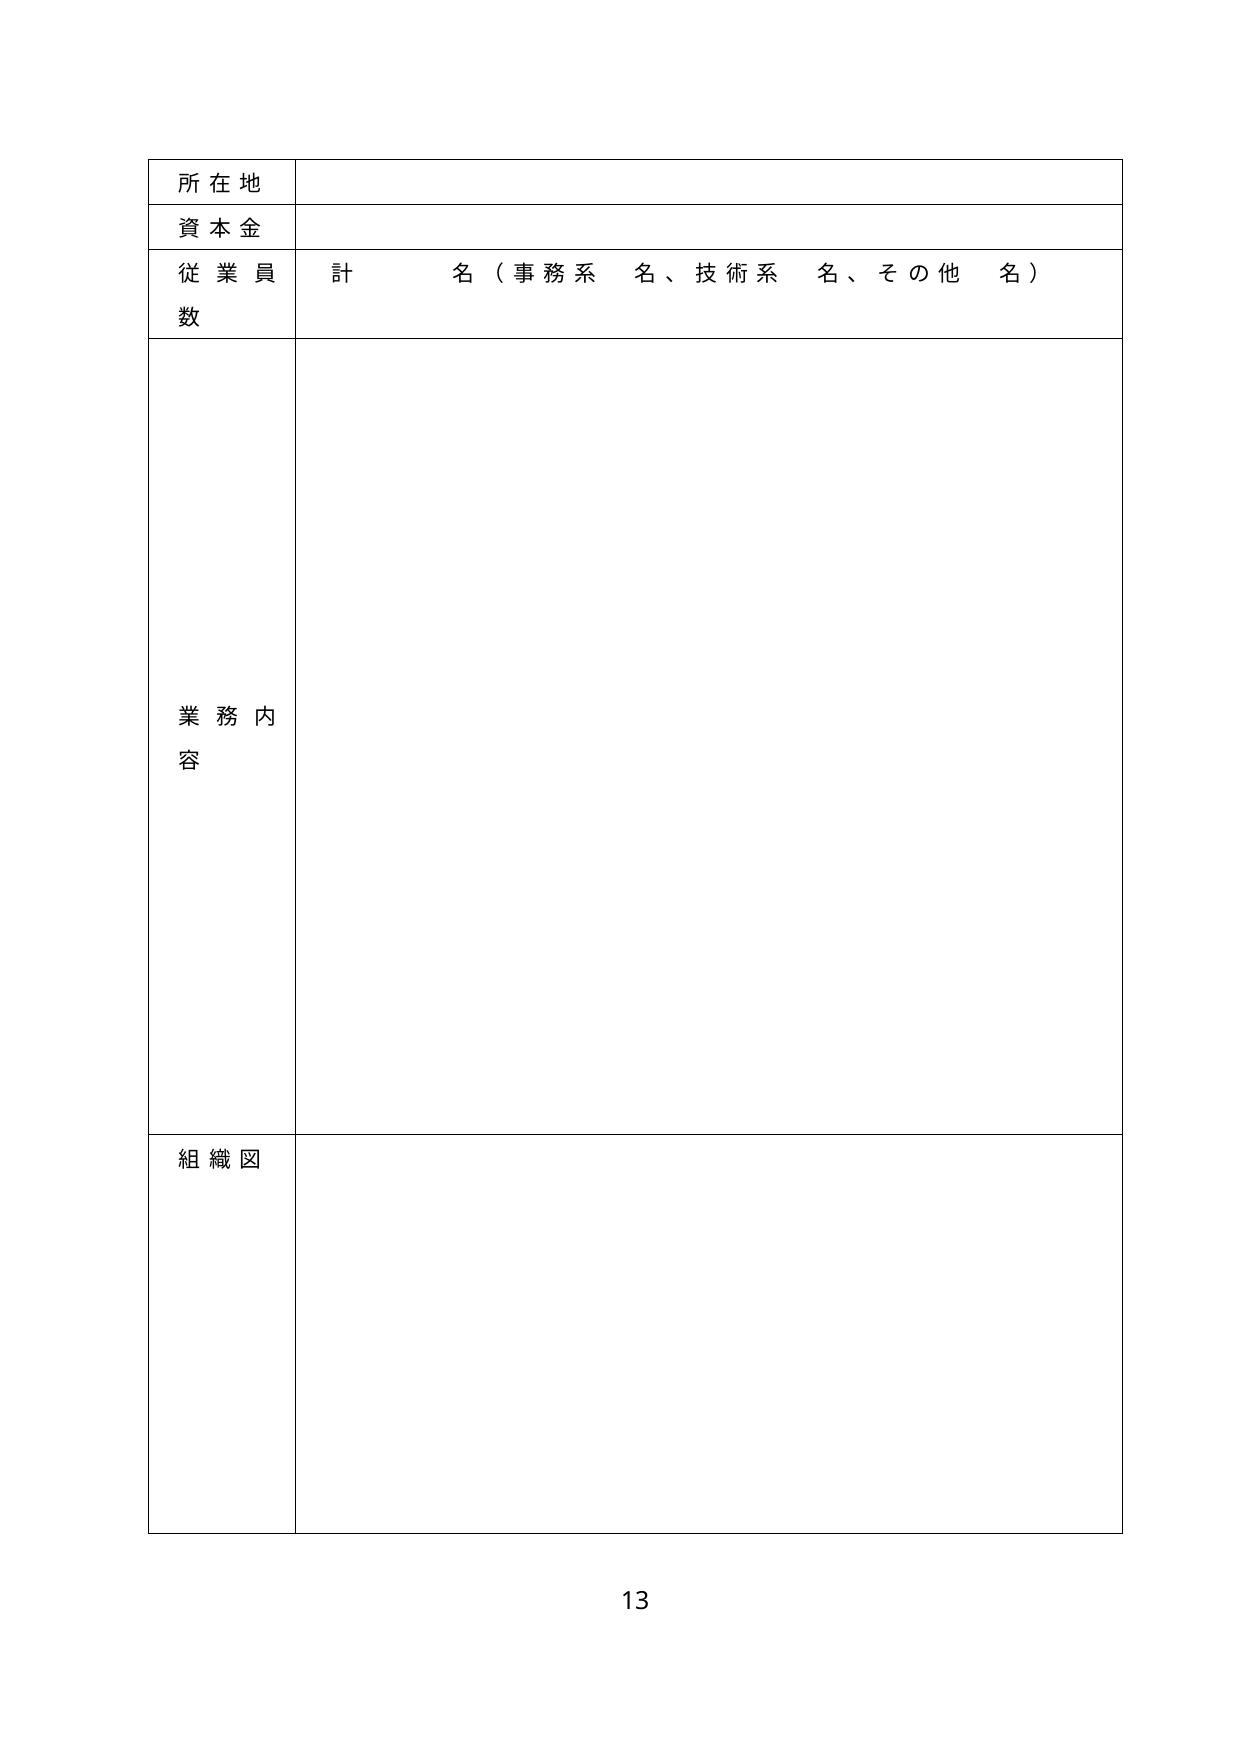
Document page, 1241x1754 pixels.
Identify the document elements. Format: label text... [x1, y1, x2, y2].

table_cell [296, 205, 1122, 249]
table_cell 所在地 [149, 160, 295, 204]
table_cell [296, 339, 1122, 1134]
table_cell [296, 1135, 1122, 1533]
table_cell 従業員数 [149, 250, 295, 338]
table_cell [296, 160, 1122, 204]
table_cell 計 名（事務系 名、技術系 名、その他 名） [296, 250, 1122, 338]
table_cell 資本金 [149, 205, 295, 249]
table_cell 組織図 [149, 1135, 295, 1533]
table_cell 業務内容 [149, 339, 295, 1134]
